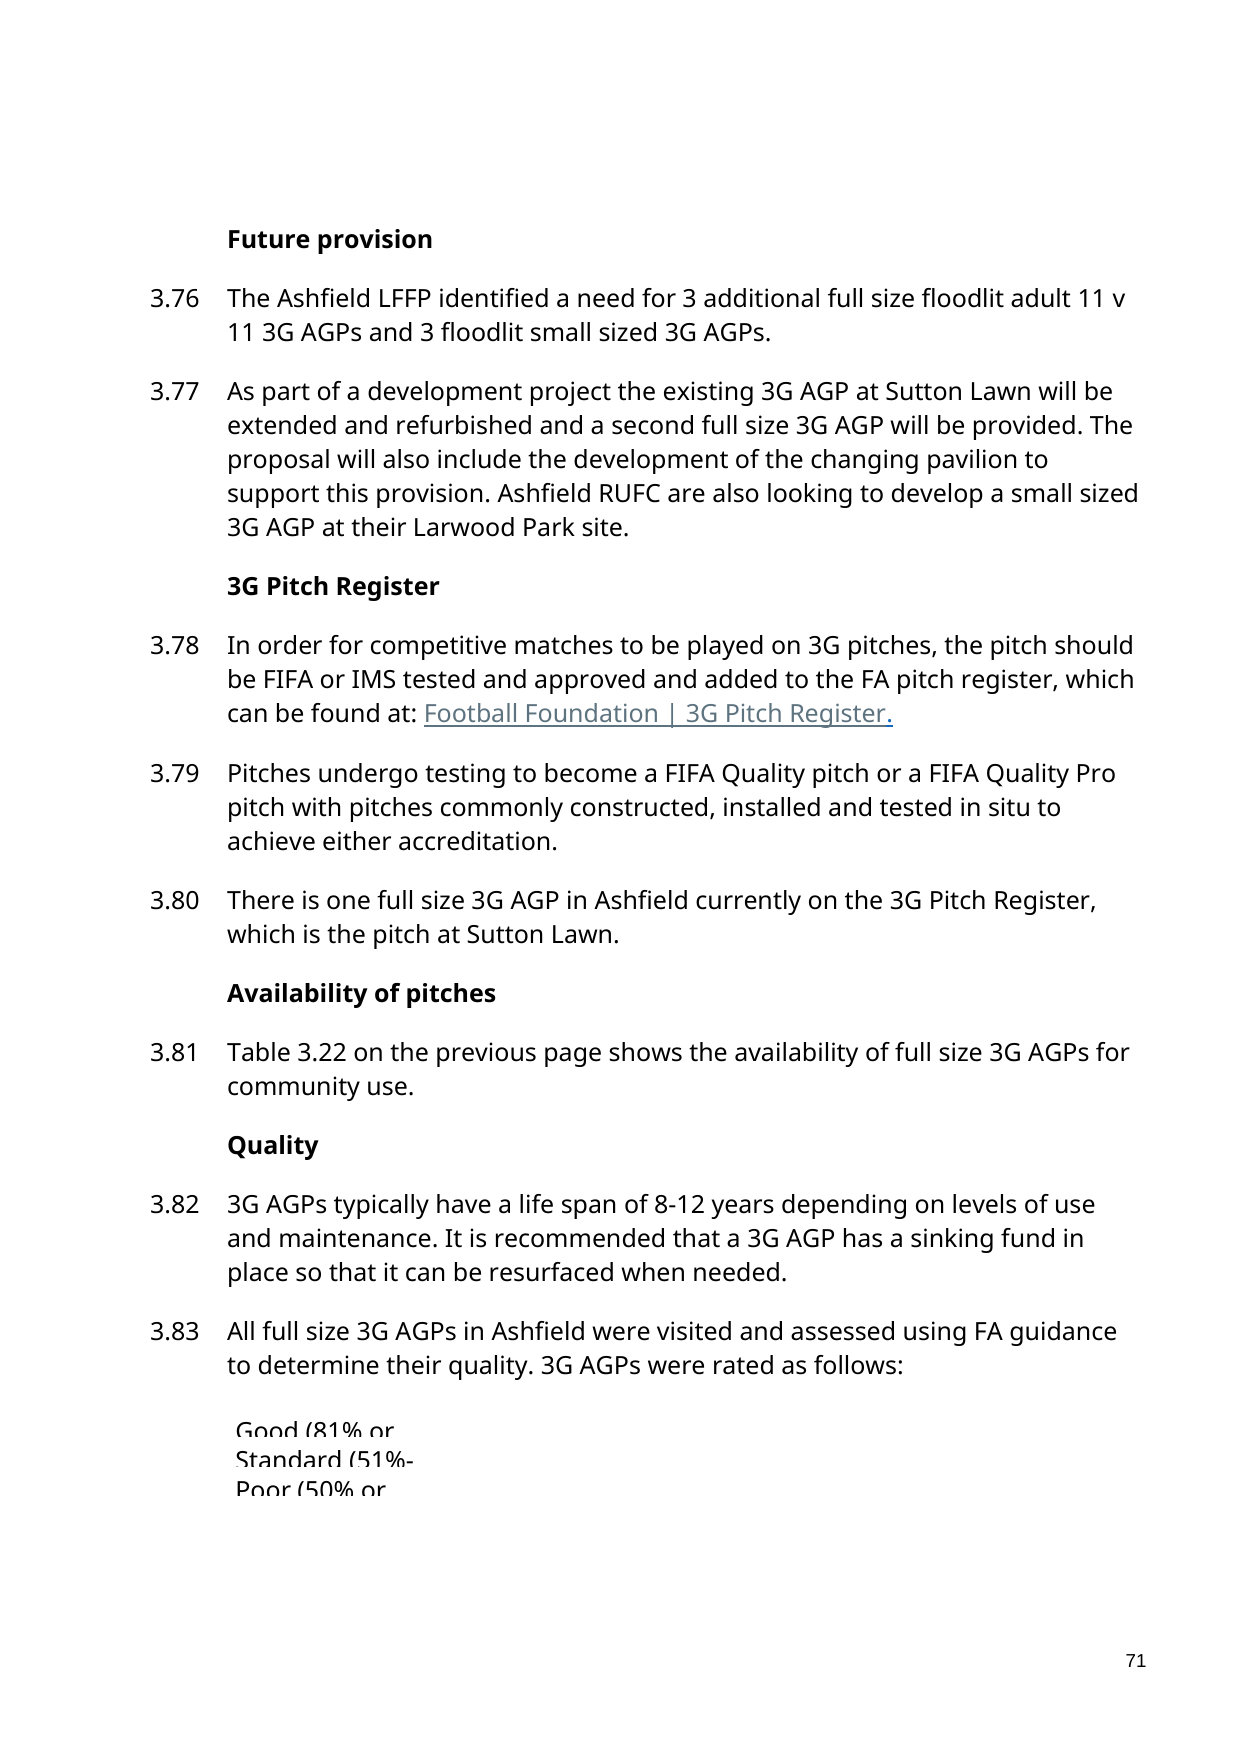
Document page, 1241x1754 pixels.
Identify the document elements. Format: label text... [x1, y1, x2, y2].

subtitle 3G Pitch Register [227, 569, 1146, 603]
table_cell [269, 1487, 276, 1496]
text As part of a development project the existing 3G AGP at Sutton Lawn will be extended and refurbished and a second full size 3G AGP will be provided. The proposal will also include the development of the changing pavilion to support this provision. Ashfield RUFC are also looking to develop a small sized 3G AGP at their Larwood Park site. [150, 374, 1146, 544]
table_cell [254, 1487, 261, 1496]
text All full size 3G AGPs in Ashfield were visited and assessed using FA guidance to determine their quality. 3G AGPs were rated as follows: [150, 1314, 1146, 1382]
text There is one full size 3G AGP in Ashfield currently on the 3G Pitch Register, which is the pitch at Sutton Lawn. [150, 882, 1146, 951]
text The Ashfield LFFP identified a need for 3 additional full size floodlit adult 11 v 11 3G AGPs and 3 floodlit small sized 3G AGPs. [150, 281, 1146, 349]
text In order for competitive matches to be played on 3G pitches, the pitch should be FIFA or IMS tested and approved and added to the FA pitch register, which can be found at: Football Foundation | 3G Pitch Register. [150, 628, 1146, 730]
subtitle Availability of pitches [227, 976, 1146, 1009]
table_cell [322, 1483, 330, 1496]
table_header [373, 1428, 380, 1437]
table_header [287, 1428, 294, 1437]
text 3G AGPs typically have a life span of 8-12 years depending on levels of use and maintenance. It is recommended that a 3G AGP has a sinking fund in place so that it can be resurfaced when needed. [150, 1187, 1146, 1289]
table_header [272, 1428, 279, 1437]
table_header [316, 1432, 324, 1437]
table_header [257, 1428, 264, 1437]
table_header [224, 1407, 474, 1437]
text Pitches undergo testing to become a FIFA Quality pitch or a FIFA Quality Pro pitch with pitches commonly constructed, installed and tested in situ to achieve either accreditation. [150, 755, 1146, 857]
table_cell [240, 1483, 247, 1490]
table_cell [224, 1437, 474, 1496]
subtitle Future provision [227, 221, 1146, 256]
subtitle Quality [227, 1128, 1146, 1162]
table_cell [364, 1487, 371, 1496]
text Table 3.22 on the previous page shows the availability of full size 3G AGPs for community use. [150, 1034, 1146, 1103]
